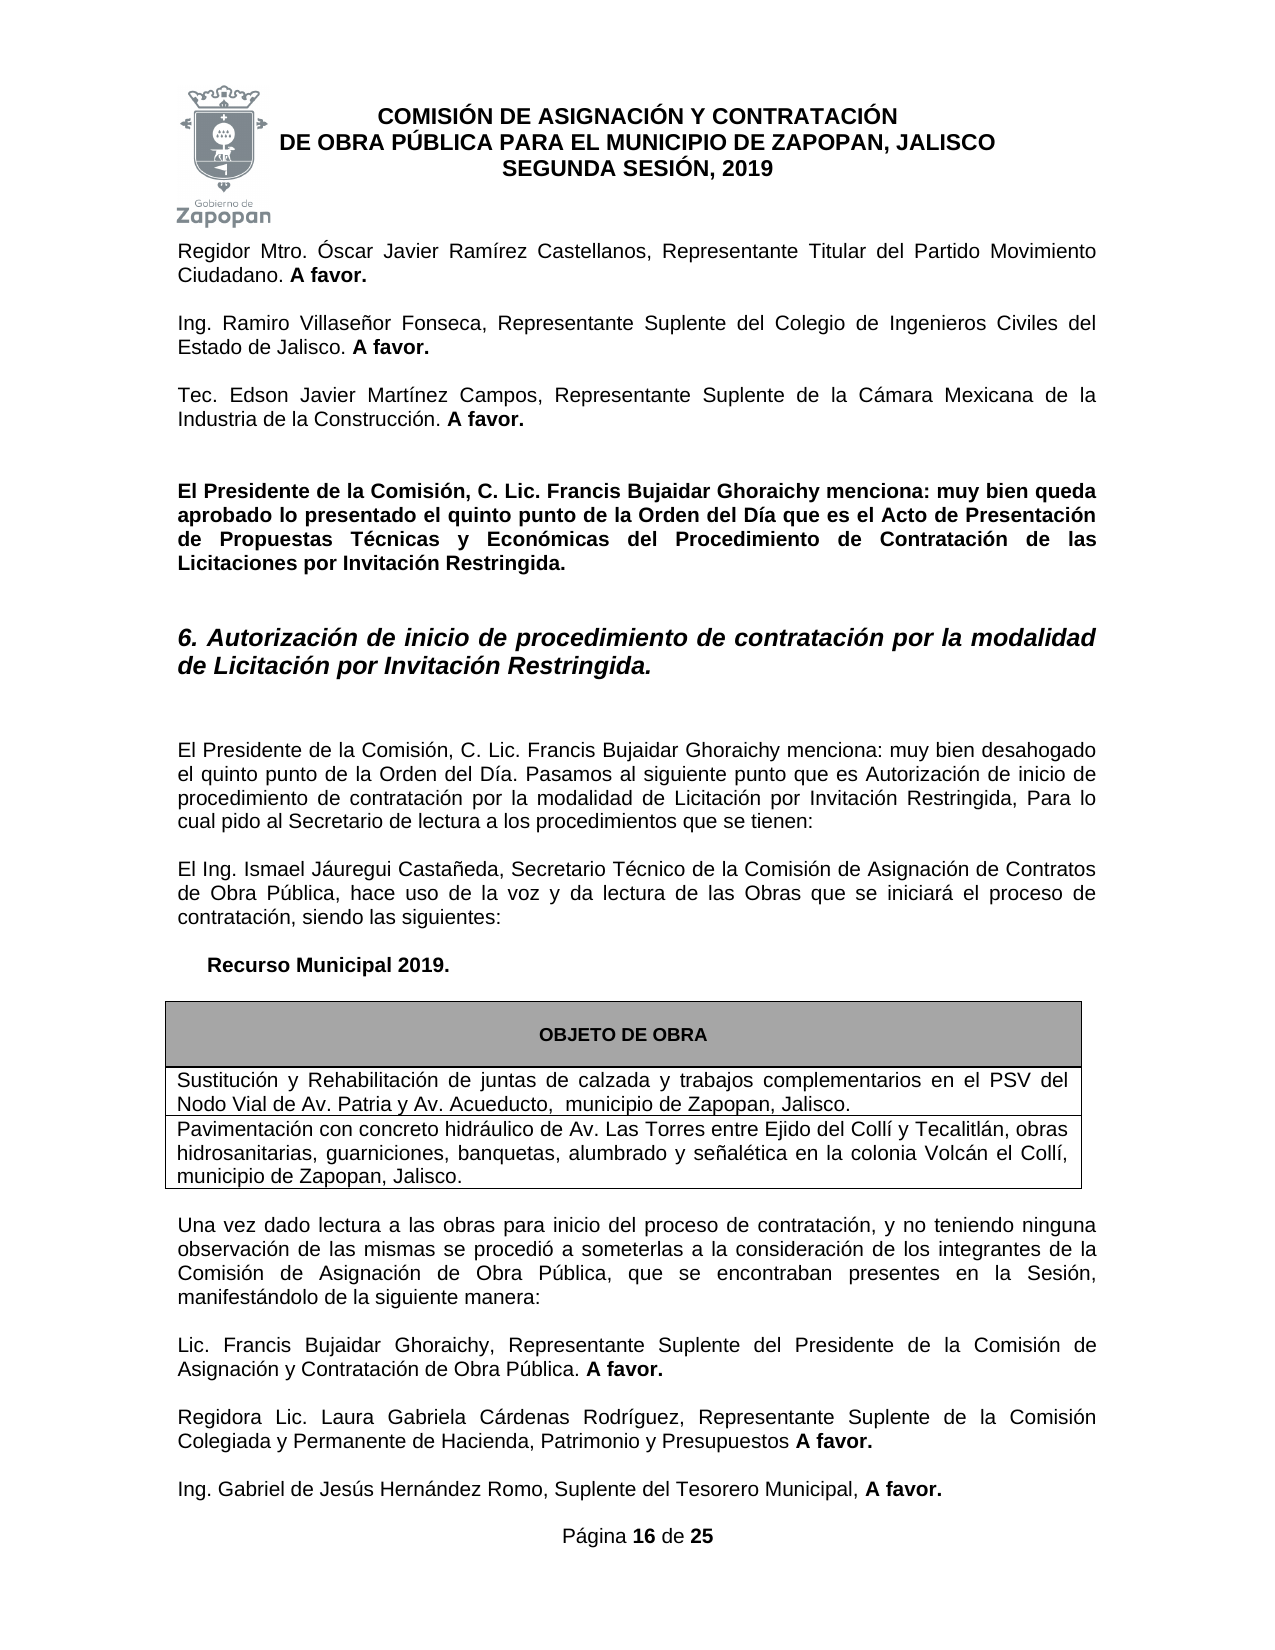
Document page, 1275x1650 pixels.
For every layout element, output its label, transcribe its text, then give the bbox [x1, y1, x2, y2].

text Regidora Lic. Laura Gabriela Cárdenas Rodríguez, Representante Suplente de la Comisión Colegiada y Permanente de Hacienda, Patrimonio y Presupuestos A favor. [177, 1405, 1098, 1453]
table_cell Sustitución y Rehabilitación de juntas de calzada y trabajos complementarios en el PSV del Nodo Vial de Av. Patria y Av. Acueducto, municipio de Zapopan, Jalisco. [166, 1068, 1081, 1115]
text El Ing. Ismael Jáuregui Castañeda, Secretario Técnico de la Comisión de Asignación de Contratos de Obra Pública, hace uso de la voz y da lectura de las Obras que se iniciará el proceso de contratación, siendo las siguientes: [177, 857, 1098, 929]
text Recurso Municipal 2019. [207, 953, 1098, 977]
text El Presidente de la Comisión, C. Lic. Francis Bujaidar Ghoraichy menciona: muy bien queda aprobado lo presentado el quinto punto de la Orden del Día que es el Acto de Presentación de Propuestas Técnicas y Económicas del Procedimiento de Contratación de las Licitaciones por Invitación Restringida. [177, 479, 1098, 574]
text 6. Autorización de inicio de procedimiento de contratación por la modalidad de Licitación por Invitación Restringida. [177, 622, 1098, 680]
text Una vez dado lectura a las obras para inicio del proceso de contratación, y no teniendo ninguna observación de las mismas se procedió a someterlas a la consideración de los integrantes de la Comisión de Asignación de Obra Pública, que se encontraban presentes en la Sesión, manifestándolo de la siguiente manera: [177, 1213, 1098, 1309]
text Tec. Edson Javier Martínez Campos, Representante Suplente de la Cámara Mexicana de la Industria de la Construcción. A favor. [177, 383, 1098, 431]
text Lic. Francis Bujaidar Ghoraichy, Representante Suplente del Presidente de la Comisión de Asignación y Contratación de Obra Pública. A favor. [177, 1333, 1098, 1381]
text Regidor Mtro. Óscar Javier Ramírez Castellanos, Representante Titular del Partido Movimiento Ciudadano. A favor. [177, 239, 1098, 287]
text Ing. Ramiro Villaseñor Fonseca, Representante Suplente del Colegio de Ingenieros Civiles del Estado de Jalisco. A favor. [177, 311, 1098, 359]
text El Presidente de la Comisión, C. Lic. Francis Bujaidar Ghoraichy menciona: muy bien desahogado el quinto punto de la Orden del Día. Pasamos al siguiente punto que es Autorización de inicio de procedimiento de contratación por la modalidad de Licitación por Invitación Restringida, Para lo cual pido al Secretario de lectura a los procedimientos que se tienen: [177, 737, 1098, 833]
picture [176, 85, 271, 228]
text Ing. Gabriel de Jesús Hernández Romo, Suplente del Tesorero Municipal, A favor. [177, 1477, 1098, 1501]
table_cell Pavimentación con concreto hidráulico de Av. Las Torres entre Ejido del Collí y Tecalitlán, obras hidrosanitarias, guarniciones, banquetas, alumbrado y señalética en la colonia Volcán el Collí, municipio de Zapopan, Jalisco. [166, 1116, 1081, 1188]
table_header OBJETO DE OBRA [166, 1002, 1081, 1066]
